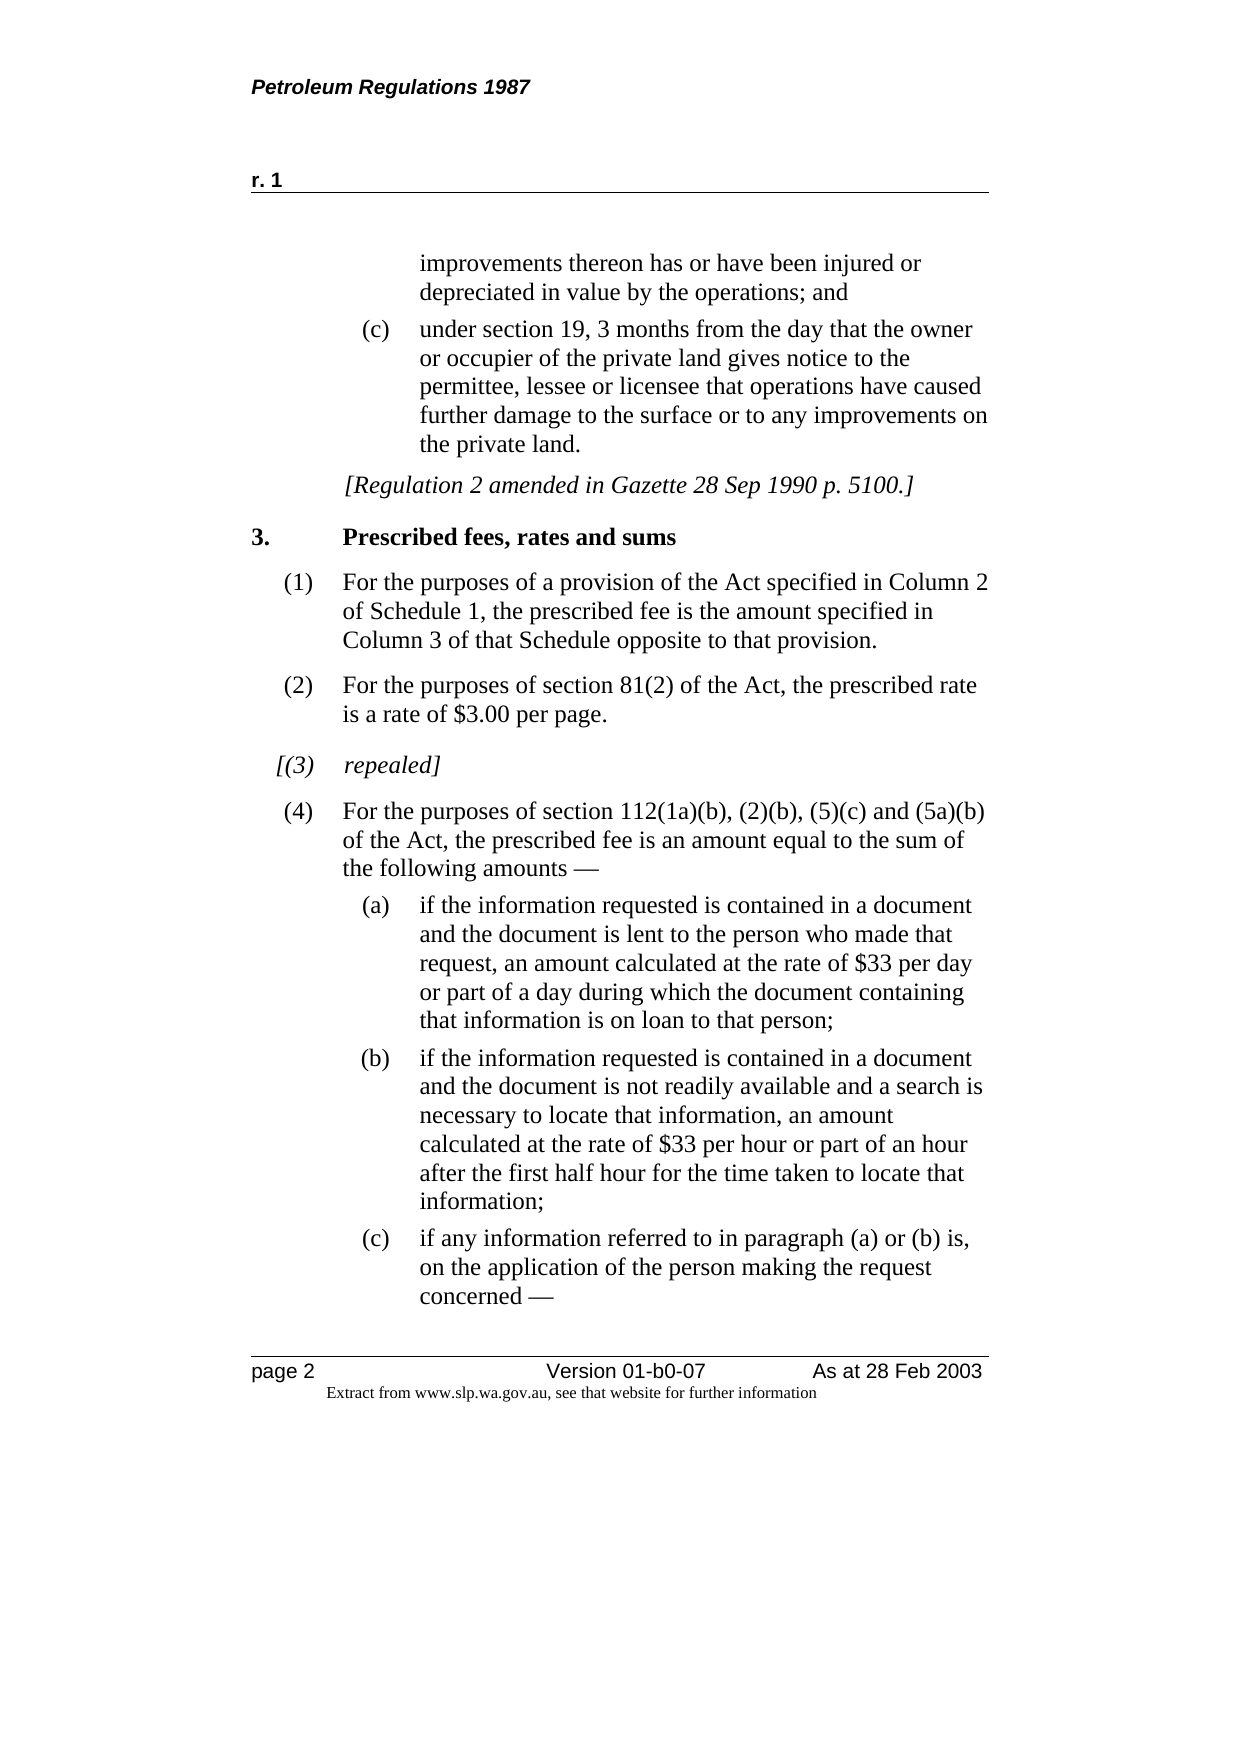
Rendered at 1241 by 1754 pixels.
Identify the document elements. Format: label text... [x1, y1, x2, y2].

text [(3) repealed] [251, 751, 989, 779]
text (c) if any information referred to in paragraph (a) or (b) is, on the application of the person making the request concerned — [251, 1223, 989, 1310]
text (a) if the information requested is contained in a document and the document is lent to the person who made that request, an amount calculated at the rate of $33 per day or part of a day during which the document containing that information is on loan to that person; [251, 891, 989, 1034]
text (4) For the purposes of section 112(1a)(b), (2)(b), (5)(c) and (5a)(b) of the Act, the prescribed fee is an amount equal to the sum of the following amounts — [251, 796, 989, 882]
text [Regulation 2 amended in Gazette 28 Sep 1990 p. 5100.] [251, 470, 989, 499]
text (c) under section 19, 3 months from the day that the owner or occupier of the private land gives notice to the permittee, lessee or licensee that operations have caused further damage to the surface or to any improvements on the private land. [251, 314, 989, 458]
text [251, 248, 989, 306]
subtitle 3. Prescribed fees, rates and sums [251, 522, 989, 551]
text (2) For the purposes of section 81(2) of the Act, the prescribed rate is a rate of $3.00 per page. [251, 670, 989, 728]
text (1) For the purposes of a provision of the Act specified in Column 2 of Schedule 1, the prescribed fee is the amount specified in Column 3 of that Schedule opposite to that provision. [251, 567, 989, 653]
text (b) if the information requested is contained in a document and the document is not readily available and a search is necessary to locate that information, an amount calculated at the rate of $33 per hour or part of an hour after the first half hour for the time taken to locate that information; [251, 1043, 989, 1215]
